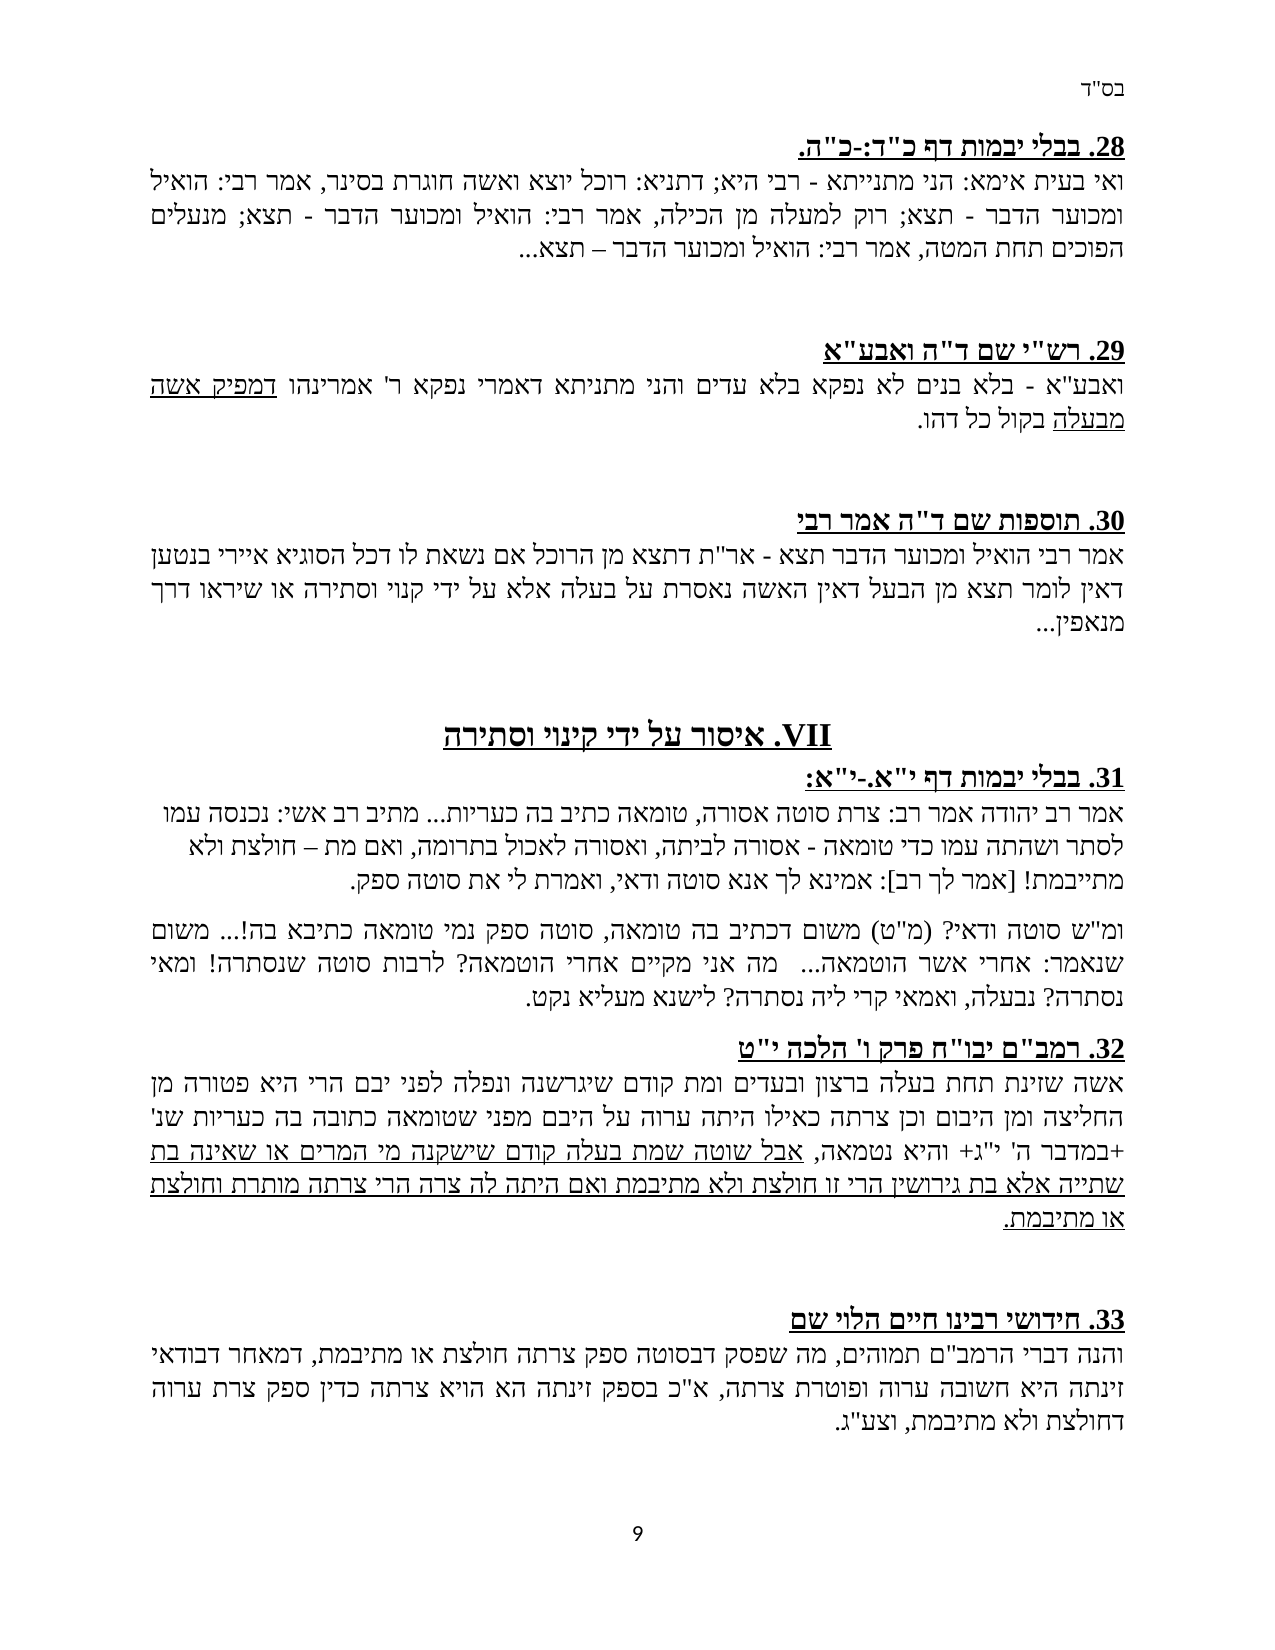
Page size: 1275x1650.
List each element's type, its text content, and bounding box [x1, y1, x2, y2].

subtitle 30. תוספות שם ד"ה אמר רבי [150, 503, 1125, 537]
text אשה שזינת תחת בעלה ברצון ובעדים ומת קודם שיגרשנה ונפלה לפני יבם הרי היא פטורה מן החליצה ומן היבום וכן צרתה כאילו היתה ערוה על היבם מפני שטומאה כתובה בה כעריות שנ' +במדבר ה' י"ג+ והיא נטמאה, אבל שוטה שמת בעלה קודם שישקנה מי המרים או שאינה בת שתייה אלא בת גירושין הרי זו חולצת ולא מתיבמת ואם היתה לה צרה הרי צרתה מותרת וחולצת או מתיבמת. [150, 1067, 1125, 1195]
subtitle VII. איסור על ידי קינוי וסתירה [150, 715, 1125, 753]
subtitle 29. רש"י שם ד"ה ואבע"א [150, 333, 1125, 367]
text ומ"ש סוטה ודאי? (מ"ט) משום דכתיב בה טומאה, סוטה ספק נמי טומאה כתיבא בה!... משום שנאמר: אחרי אשר הוטמאה... מה אני מקיים אחרי הוטמאה? לרבות סוטה שנסתרה! ומאי נסתרה? נבעלה, ואמאי קרי ליה נסתרה? לישנא מעליא נקט. [150, 914, 1125, 1012]
text ואבע"א - בלא בנים לא נפקא בלא עדים והני מתניתא דאמרי נפקא ר' אמרינהו דמפיק אשה מבעלה בקול כל דהו. [150, 369, 1125, 434]
subtitle 32. רמב"ם יבו"ח פרק ו' הלכה י"ט [150, 1031, 1125, 1065]
text והנה דברי הרמב"ם תמוהים, מה שפסק דבסוטה ספק צרתה חולצת או מתיבמת, דמאחר דבודאי זינתה היא חשובה ערוה ופוטרת צרתה, א"כ בספק זינתה הא הויא צרתה כדין ספק צרת ערוה דחולצת ולא מתיבמת, וצע"ג. [150, 1338, 1125, 1436]
text אמר רבי הואיל ומכוער הדבר תצא - אר"ת דתצא מן הרוכל אם נשאת לו דכל הסוגיא איירי בנטען דאין לומר תצא מן הבעל דאין האשה נאסרת על בעלה אלא על ידי קנוי וסתירה או שיראו דרך מנאפין... [150, 539, 1125, 637]
text אשה שזינת תחת בעלה ברצון ובעדים ומת קודם שיגרשנה ונפלה לפני יבם הרי היא פטורה מן החליצה ומן היבום וכן צרתה כאילו היתה ערוה על היבם מפני שטומאה כתובה בה כעריות שנ' +במדבר ה' י"ג+ והיא נטמאה, אבל שוטה שמת בעלה קודם שישקנה מי המרים או שאינה בת שתייה אלא בת גירושין הרי זו חולצת ולא מתיבמת ואם היתה לה צרה הרי צרתה מותרת וחולצת או מתיבמת. [150, 1197, 1125, 1233]
subtitle 31. בבלי יבמות דף י"א.-י"א: [150, 761, 1125, 794]
text אמר רב יהודה אמר רב: צרת סוטה אסורה, טומאה כתיב בה כעריות... מתיב רב אשי: נכנסה עמו לסתר ושהתה עמו כדי טומאה - אסורה לביתה, ואסורה לאכול בתרומה, ואם מת – חולצת ולא מתייבמת! [אמר לך רב]: אמינא לך אנא סוטה ודאי, ואמרת לי את סוטה ספק. [150, 797, 1125, 895]
subtitle 28. בבלי יבמות דף כ"ד:-כ"ה. [150, 129, 1125, 163]
subtitle 33. חידושי רבינו חיים הלוי שם [150, 1302, 1125, 1336]
text ואי בעית אימא: הני מתנייתא - רבי היא; דתניא: רוכל יוצא ואשה חוגרת בסינר, אמר רבי: הואיל ומכוער הדבר - תצא; רוק למעלה מן הכילה, אמר רבי: הואיל ומכוער הדבר - תצא; מנעלים הפוכים תחת המטה, אמר רבי: הואיל ומכוער הדבר – תצא... [150, 166, 1125, 264]
